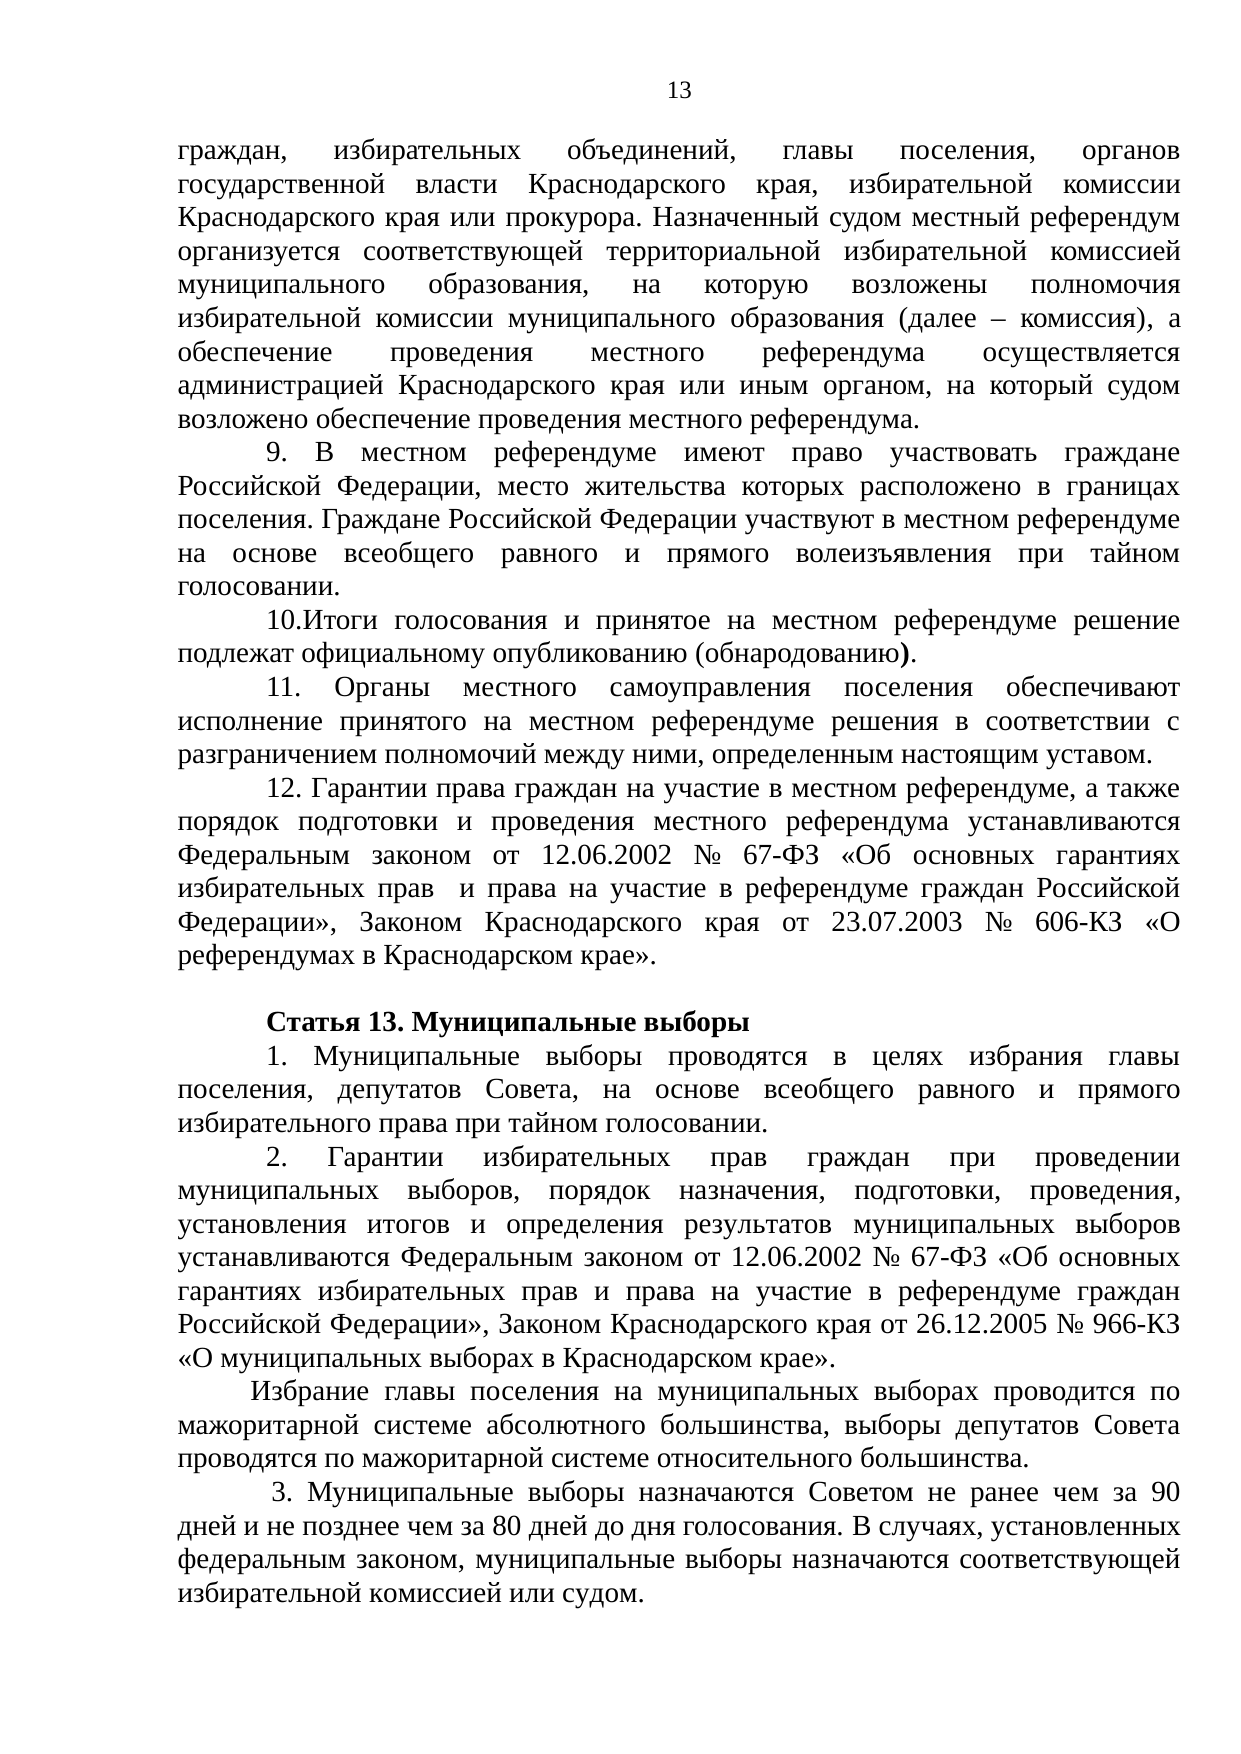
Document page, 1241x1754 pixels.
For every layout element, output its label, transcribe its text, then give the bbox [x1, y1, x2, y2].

text Статья 13. Муниципальные выборы [177, 1004, 1181, 1038]
text 9. В местном референдуме имеют право участвовать граждане Российской Федерации, место жительства которых расположено в границах поселения. Граждане Российской Федерации участвуют в местном референдуме на основе всеобщего равного и прямого волеизъявления при тайном голосовании. [177, 434, 1181, 602]
text 12. Гарантии права граждан на участие в местном референдуме, а также порядок подготовки и проведения местного референдума устанавливаются Федеральным законом от 12.06.2002 № 67-ФЗ «Об основных гарантиях избирательных прав и права на участие в референдуме граждан Российской Федерации», Законом Краснодарского края от 23.07.2003 № 606-КЗ «О референдумах в Краснодарском крае». [177, 770, 1181, 971]
text 10.Итоги голосования и принятое на местном референдуме решение подлежат официальному опубликованию (обнародованию). [177, 602, 1181, 669]
text 2. Гарантии избирательных прав граждан при проведении муниципальных выборов, порядок назначения, подготовки, проведения, установления итогов и определения результатов муниципальных выборов устанавливаются Федеральным законом от 12.06.2002 № 67-ФЗ «Об основных гарантиях избирательных прав и права на участие в референдуме граждан Российской Федерации», Законом Краснодарского края от 26.12.2005 № 966-КЗ «О муниципальных выборах в Краснодарском крае». [177, 1139, 1181, 1373]
text Избрание главы поселения на муниципальных выборах проводится по мажоритарной системе абсолютного большинства, выборы депутатов Совета проводятся по мажоритарной системе относительного большинства. [177, 1373, 1181, 1474]
text 11. Органы местного самоуправления поселения обеспечивают исполнение принятого на местном референдуме решения в соответствии с разграничением полномочий между ними, определенным настоящим уставом. [177, 669, 1181, 770]
text 3. Муниципальные выборы назначаются Советом не ранее чем за 90 дней и не позднее чем за 80 дней до дня голосования. В случаях, установленных федеральным законом, муниципальные выборы назначаются соответствующей избирательной комиссией или судом. [177, 1474, 1181, 1608]
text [177, 132, 1181, 434]
text 1. Муниципальные выборы проводятся в целях избрания главы поселения, депутатов Совета, на основе всеобщего равного и прямого избирательного права при тайном голосовании. [177, 1038, 1181, 1139]
